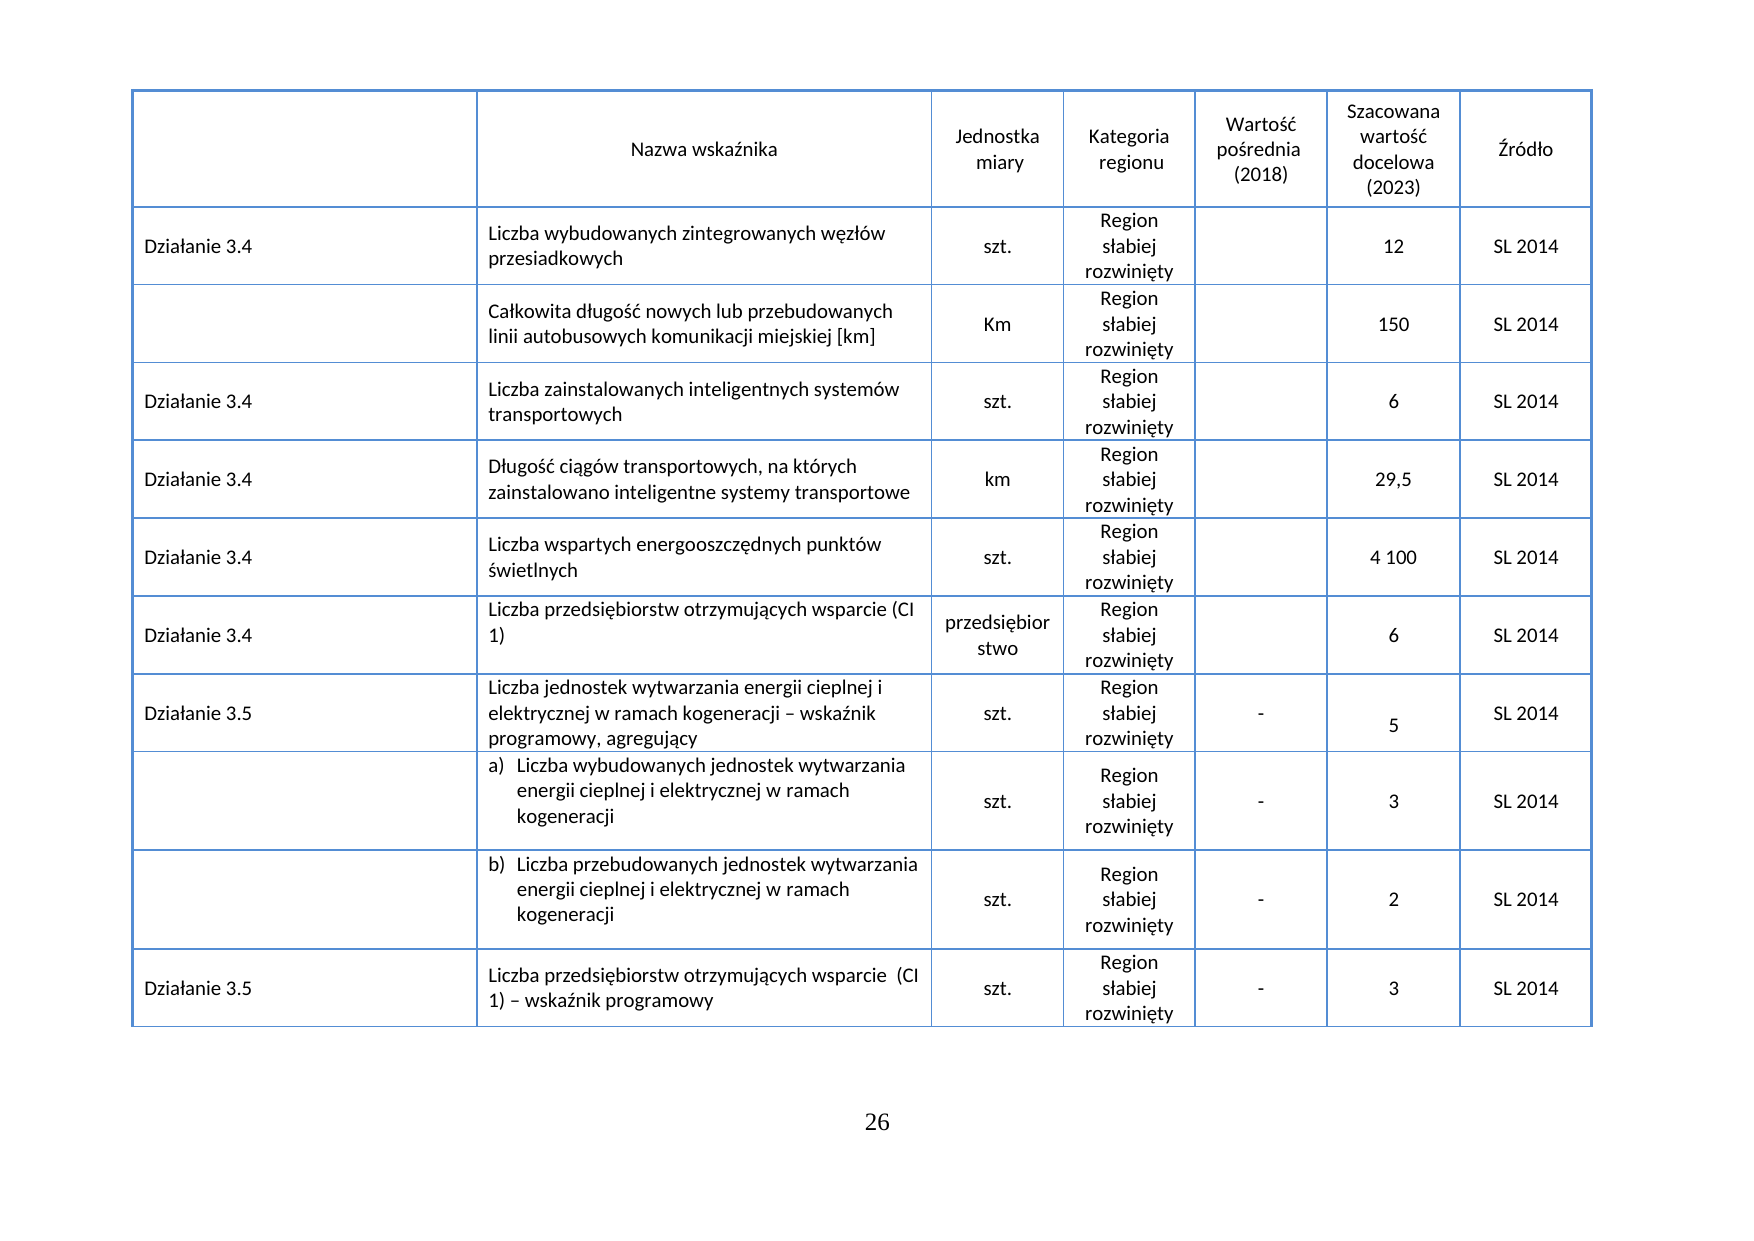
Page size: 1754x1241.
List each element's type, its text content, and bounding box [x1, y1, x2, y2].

table_cell przedsiębiorstwo [932, 597, 1063, 673]
table_cell 3 [1328, 752, 1459, 849]
table_cell Region słabiej rozwinięty [1064, 208, 1194, 284]
table_cell Region słabiej rozwinięty [1064, 285, 1194, 362]
table_cell Liczba przedsiębiorstw otrzymujących wsparcie (CI 1) [478, 597, 931, 673]
table_cell Km [932, 285, 1063, 362]
table_header Jednostka miary [932, 92, 1063, 206]
table_cell SL 2014 [1461, 597, 1590, 673]
table_cell Region słabiej rozwinięty [1064, 363, 1194, 439]
table_cell SL 2014 [1461, 285, 1590, 362]
table_cell Liczba wybudowanych jednostek wytwarzania energii cieplnej i elektrycznej w ramach kogeneracji [478, 752, 931, 849]
table_cell 29,5 [1328, 441, 1459, 517]
table_cell szt. [932, 752, 1063, 849]
table_cell 4 100 [1328, 519, 1459, 595]
table_header Nazwa wskaźnika [478, 92, 931, 206]
table_cell Całkowita długość nowych lub przebudowanych linii autobusowych komunikacji miejskiej [km] [478, 285, 931, 362]
table_cell Region słabiej rozwinięty [1064, 675, 1194, 751]
table_cell 6 [1328, 597, 1459, 673]
table_cell SL 2014 [1461, 950, 1590, 1026]
table_cell SL 2014 [1461, 851, 1590, 948]
table_header Wartość pośrednia (2018) [1196, 92, 1326, 206]
table_cell [134, 851, 476, 948]
table_header Kategoria regionu [1064, 92, 1194, 206]
table_header Szacowana wartość docelowa (2023) [1328, 92, 1459, 206]
table_cell Region słabiej rozwinięty [1064, 851, 1194, 948]
table_cell Działanie 3.4 [134, 363, 476, 439]
table_cell Region słabiej rozwinięty [1064, 752, 1194, 849]
table_cell szt. [932, 208, 1063, 284]
table_header [134, 92, 476, 206]
table_cell Region słabiej rozwinięty [1064, 597, 1194, 673]
table_cell km [932, 441, 1063, 517]
table_cell Liczba przedsiębiorstw otrzymujących wsparcie (CI 1) – wskaźnik programowy [478, 950, 931, 1026]
table_cell Liczba przebudowanych jednostek wytwarzania energii cieplnej i elektrycznej w ramach kogeneracji [478, 851, 931, 948]
table_cell Liczba zainstalowanych inteligentnych systemów transportowych [478, 363, 931, 439]
table_cell [134, 752, 476, 849]
table_cell Długość ciągów transportowych, na których zainstalowano inteligentne systemy transportowe [478, 441, 931, 517]
table_cell [1196, 208, 1326, 284]
table_cell SL 2014 [1461, 441, 1590, 517]
table_cell Działanie 3.5 [134, 950, 476, 1026]
table_cell Region słabiej rozwinięty [1064, 950, 1194, 1026]
table_cell 150 [1328, 285, 1459, 362]
table_cell 2 [1328, 851, 1459, 948]
table_cell [1196, 597, 1326, 673]
table_cell 5 [1328, 675, 1459, 751]
table_cell [1196, 285, 1326, 362]
table_cell [1196, 519, 1326, 595]
table_cell - [1196, 675, 1326, 751]
table_cell [1196, 363, 1326, 439]
table_cell szt. [932, 519, 1063, 595]
table_cell SL 2014 [1461, 208, 1590, 284]
table_cell szt. [932, 363, 1063, 439]
table_cell SL 2014 [1461, 752, 1590, 849]
table_cell Działanie 3.4 [134, 519, 476, 595]
table_cell Liczba wybudowanych zintegrowanych węzłów przesiadkowych [478, 208, 931, 284]
table_cell Liczba wspartych energooszczędnych punktów świetlnych [478, 519, 931, 595]
table_cell 6 [1328, 363, 1459, 439]
table_cell szt. [932, 675, 1063, 751]
table_cell szt. [932, 851, 1063, 948]
table_cell 12 [1328, 208, 1459, 284]
table_cell - [1196, 950, 1326, 1026]
table_cell Działanie 3.4 [134, 208, 476, 284]
table_cell [1196, 441, 1326, 517]
table_cell SL 2014 [1461, 675, 1590, 751]
table_cell Liczba jednostek wytwarzania energii cieplnej i elektrycznej w ramach kogeneracji – wskaźnik programowy, agregujący [478, 675, 931, 751]
table_cell SL 2014 [1461, 363, 1590, 439]
table_cell - [1196, 851, 1326, 948]
table_cell Region słabiej rozwinięty [1064, 519, 1194, 595]
table_cell Region słabiej rozwinięty [1064, 441, 1194, 517]
table_cell 3 [1328, 950, 1459, 1026]
table_cell Działanie 3.4 [134, 441, 476, 517]
table_cell Działanie 3.4 [134, 597, 476, 673]
table_cell SL 2014 [1461, 519, 1590, 595]
table_cell Działanie 3.5 [134, 675, 476, 751]
table_cell [134, 285, 476, 362]
table_cell szt. [932, 950, 1063, 1026]
table_cell - [1196, 752, 1326, 849]
table_header Źródło [1461, 92, 1590, 206]
